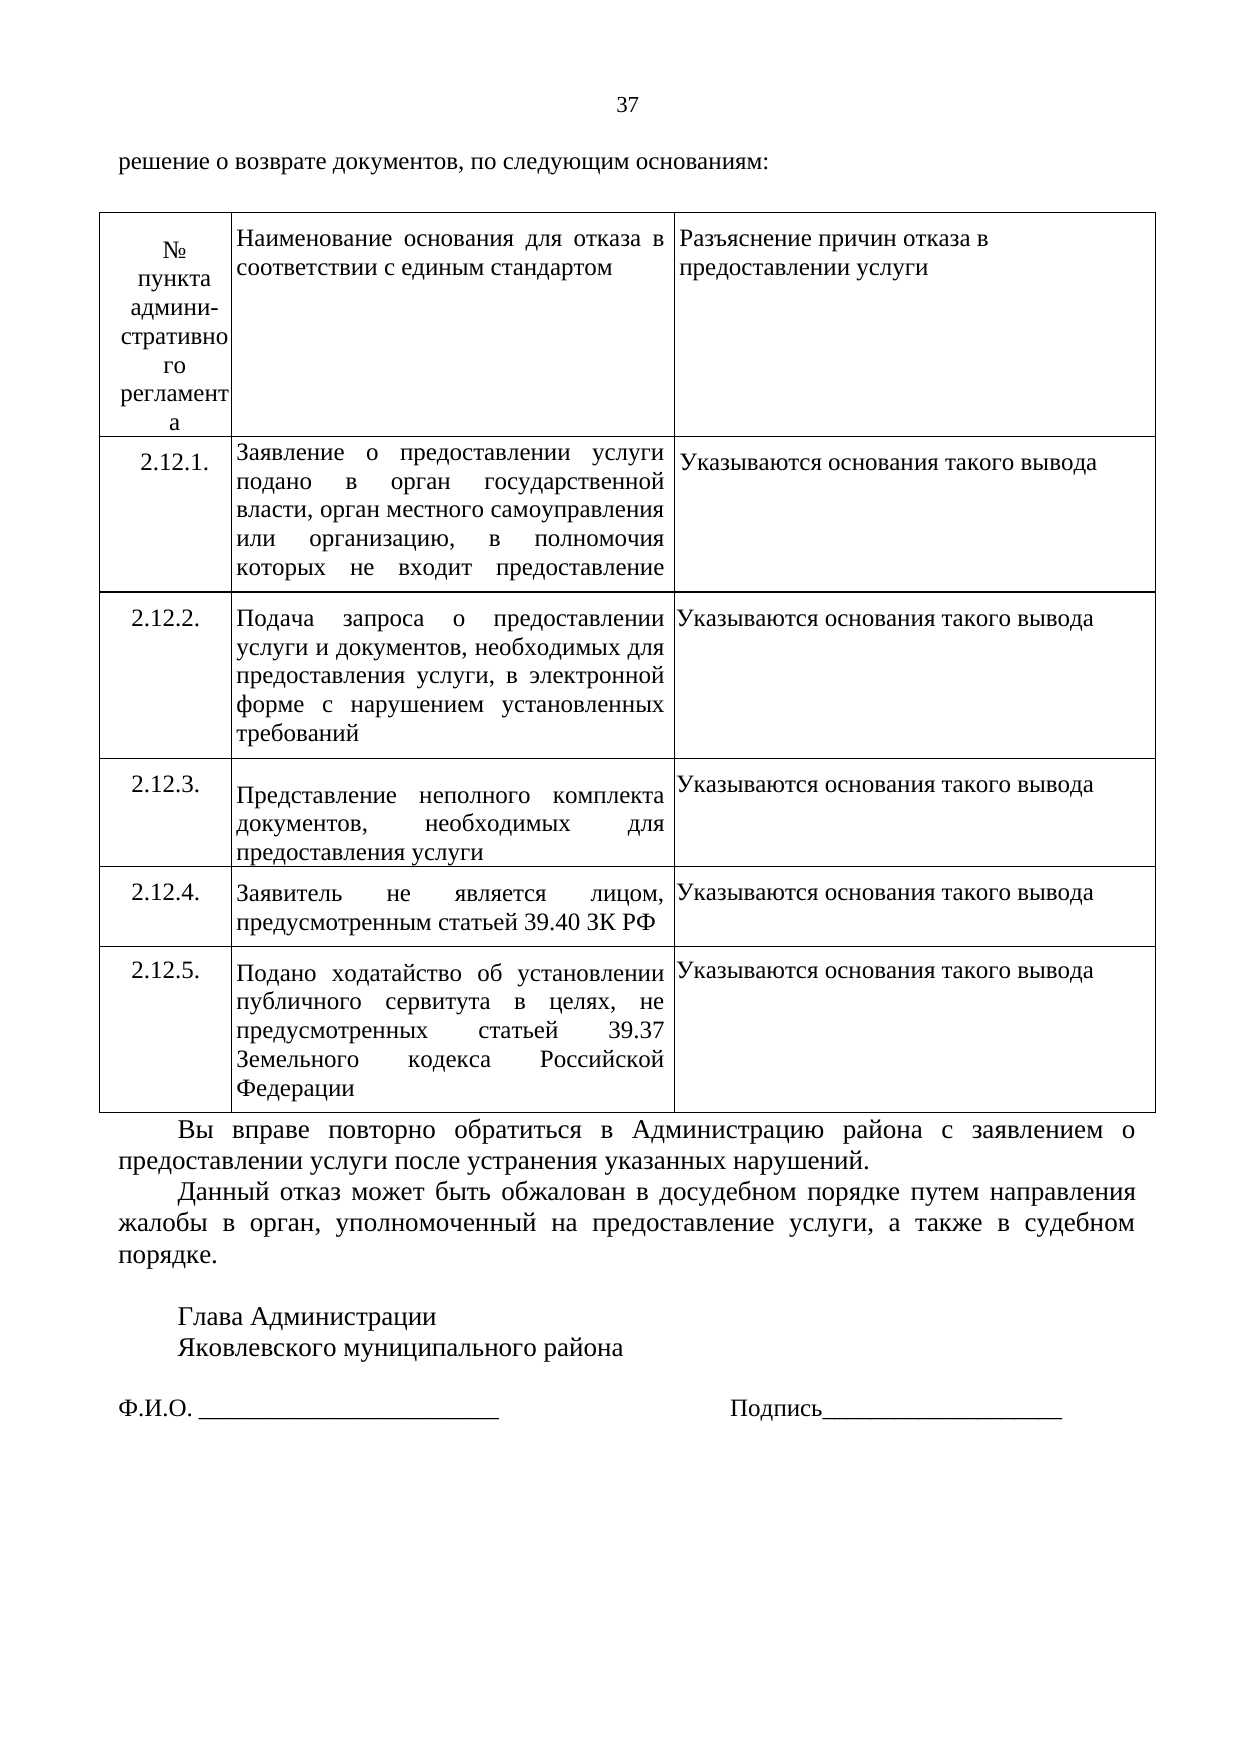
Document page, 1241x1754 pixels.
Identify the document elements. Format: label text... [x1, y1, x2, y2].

text Вы вправе повторно обратиться в Администрацию района с заявлением о предоставлении услуги после устранения указанных нарушений. [118, 1113, 1137, 1175]
table_cell 2.12.1. [100, 437, 231, 591]
table_cell Указываются основания такого вывода [675, 867, 1155, 946]
text Яковлевского муниципального района [118, 1331, 1137, 1362]
table_header Наименование основания для отказа в соответствии с единым стандартом [232, 213, 674, 436]
text Глава Администрации [118, 1300, 1137, 1331]
table_header Разъяснение причин отказа в предоставлении услуги [675, 213, 1155, 436]
table_cell Заявление о предоставлении услуги подано в орган государственной власти, орган местного самоуправления или организацию, в полномочия которых не входит предоставление услуги [232, 437, 674, 591]
table_cell Подача запроса о предоставлении услуги и документов, необходимых для предоставления услуги, в электронной форме с нарушением установленных требований [232, 593, 674, 757]
table_cell Указываются основания такого вывода [675, 759, 1155, 866]
text Ф.И.О. Подпись [118, 1393, 1137, 1422]
text Данный отказ может быть обжалован в досудебном порядке путем направления жалобы в орган, уполномоченный на предоставление услуги, а также в судебном порядке. [118, 1175, 1137, 1269]
table_cell Указываются основания такого вывода [675, 593, 1155, 757]
table_cell Подано ходатайство об установлении публичного сервитута в целях, не предусмотренных статьей 39.37 Земельного кодекса Российской Федерации [232, 947, 674, 1112]
table_cell Заявитель не является лицом, предусмотренным статьей 39.40 ЗК РФ [232, 867, 674, 946]
text решение о возврате документов, по следующим основаниям: [118, 146, 1137, 174]
table_cell Указываются основания такого вывода [675, 947, 1155, 1112]
table_header № пункта админи- стративного регламента [100, 213, 231, 436]
table_cell 2.12.2. [100, 593, 231, 757]
table_cell 2.12.5. [100, 947, 231, 1112]
table_cell Указываются основания такого вывода [675, 437, 1155, 591]
table_cell 2.12.4. [100, 867, 231, 946]
table_cell 2.12.3. [100, 759, 231, 866]
table_cell Представление неполного комплекта документов, необходимых для предоставления услуги [232, 759, 674, 866]
